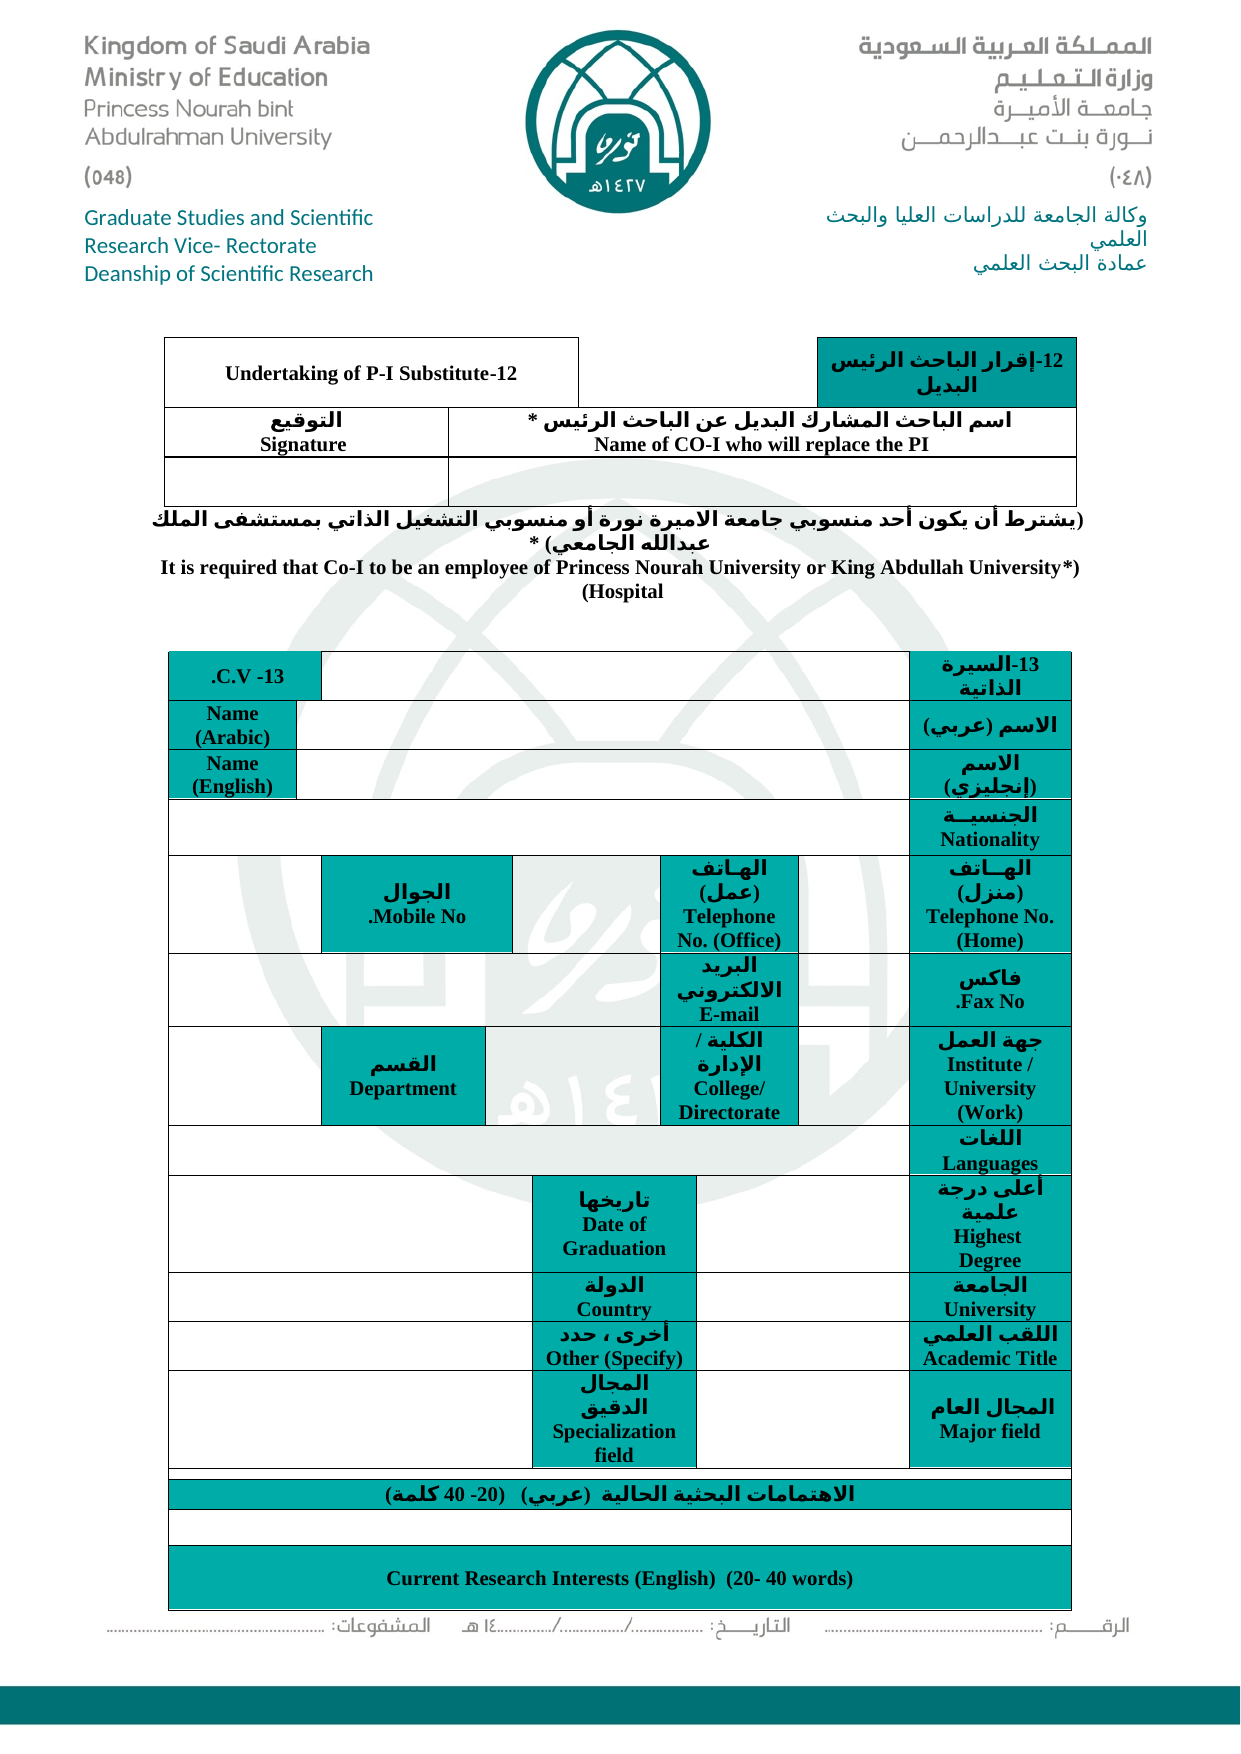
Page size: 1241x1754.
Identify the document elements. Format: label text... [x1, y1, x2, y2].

table_cell Name (Arabic) [169, 701, 296, 749]
table_cell الهــاتف (منزل) Telephone No. (Home) [910, 856, 1071, 952]
table_cell فاكس Fax No. [910, 954, 1071, 1026]
table_cell الجامعة University [910, 1273, 1071, 1321]
table_cell [169, 1510, 1071, 1545]
table_cell المجال الدقيق Specialization field [533, 1371, 696, 1467]
table_cell [297, 701, 909, 749]
table_cell [697, 1176, 909, 1272]
table_cell الاهتمامات البحثية الحالية (عربي) (20- 40 كلمة) [169, 1480, 1071, 1509]
table_cell [697, 1371, 909, 1467]
table_cell Name (English) [169, 750, 296, 798]
table_cell [449, 458, 1076, 506]
table_cell جهة العمل Institute / University (Work) [910, 1027, 1071, 1125]
table_cell الاسم (عربي) [910, 701, 1071, 749]
table_cell المجال العام Major field [910, 1371, 1071, 1467]
table_cell اللغات Languages [910, 1126, 1071, 1174]
table_cell الدولة Country [533, 1273, 696, 1321]
table_header 12-إقرار الباحث الرئيس البديل [818, 338, 1076, 407]
table_cell البريد الالكتروني E-mail [661, 954, 798, 1026]
table_header [579, 337, 817, 407]
table_cell التوقيع Signature [165, 408, 448, 456]
table_cell [697, 1322, 909, 1370]
table_cell القسم Department [322, 1027, 485, 1125]
table_cell [169, 1126, 909, 1174]
table_cell Current Research Interests (English) (20- 40 words) [169, 1546, 1071, 1609]
table_cell [169, 1371, 532, 1467]
table_cell [697, 1273, 909, 1321]
text (يشترط أن يكون أحد منسوبي جامعة الاميرة نورة أو منسوبي التشغيل الذاتي بمستشفى الملك عبدالله الجامعي) * [150, 507, 1090, 555]
table_header [322, 652, 909, 700]
table_header 13-السيرة الذاتية [910, 651, 1071, 700]
table_cell أعلى درجة علمية Highest Degree [910, 1176, 1071, 1272]
table_cell تاريخها Date of Graduation [533, 1176, 696, 1272]
table_cell اللقب العلمي Academic Title [910, 1322, 1071, 1370]
table_cell [169, 856, 321, 952]
picture [0, 0, 1241, 1754]
table_cell الاسم (إنجليزي) [910, 750, 1071, 798]
table_header 12-Undertaking of P-I Substitute [165, 338, 578, 407]
table_cell [799, 1027, 909, 1125]
table_cell [799, 856, 909, 952]
table_cell الجنسيــة Nationality [910, 800, 1071, 855]
table_cell الجوال Mobile No. [322, 856, 512, 952]
table_cell [169, 954, 660, 1026]
table_cell الهـاتف (عمل) Telephone No. (Office) [661, 856, 798, 952]
table_cell [169, 1176, 532, 1272]
table_cell [799, 954, 909, 1026]
table_cell [169, 1469, 1071, 1479]
table_cell [297, 750, 909, 798]
table_cell [513, 856, 660, 952]
text (*It is required that Co-I to be an employee of Princess Nourah University or King Abdullah University Hospital) [150, 555, 1090, 603]
table_cell أخرى ، حدد Other (Specify) [533, 1322, 696, 1370]
table_cell [169, 1273, 532, 1321]
table_cell الكلية / الإدارة College/ Directorate [661, 1027, 798, 1125]
table_cell [486, 1027, 660, 1125]
table_header 13- C.V. [169, 651, 321, 700]
table_cell [169, 800, 909, 855]
table_cell [169, 1322, 532, 1370]
table_cell [165, 458, 448, 506]
table_cell [169, 1027, 321, 1125]
table_cell اسم الباحث المشارك البديل عن الباحث الرئيس * Name of CO-I who will replace the PI [449, 408, 1076, 456]
